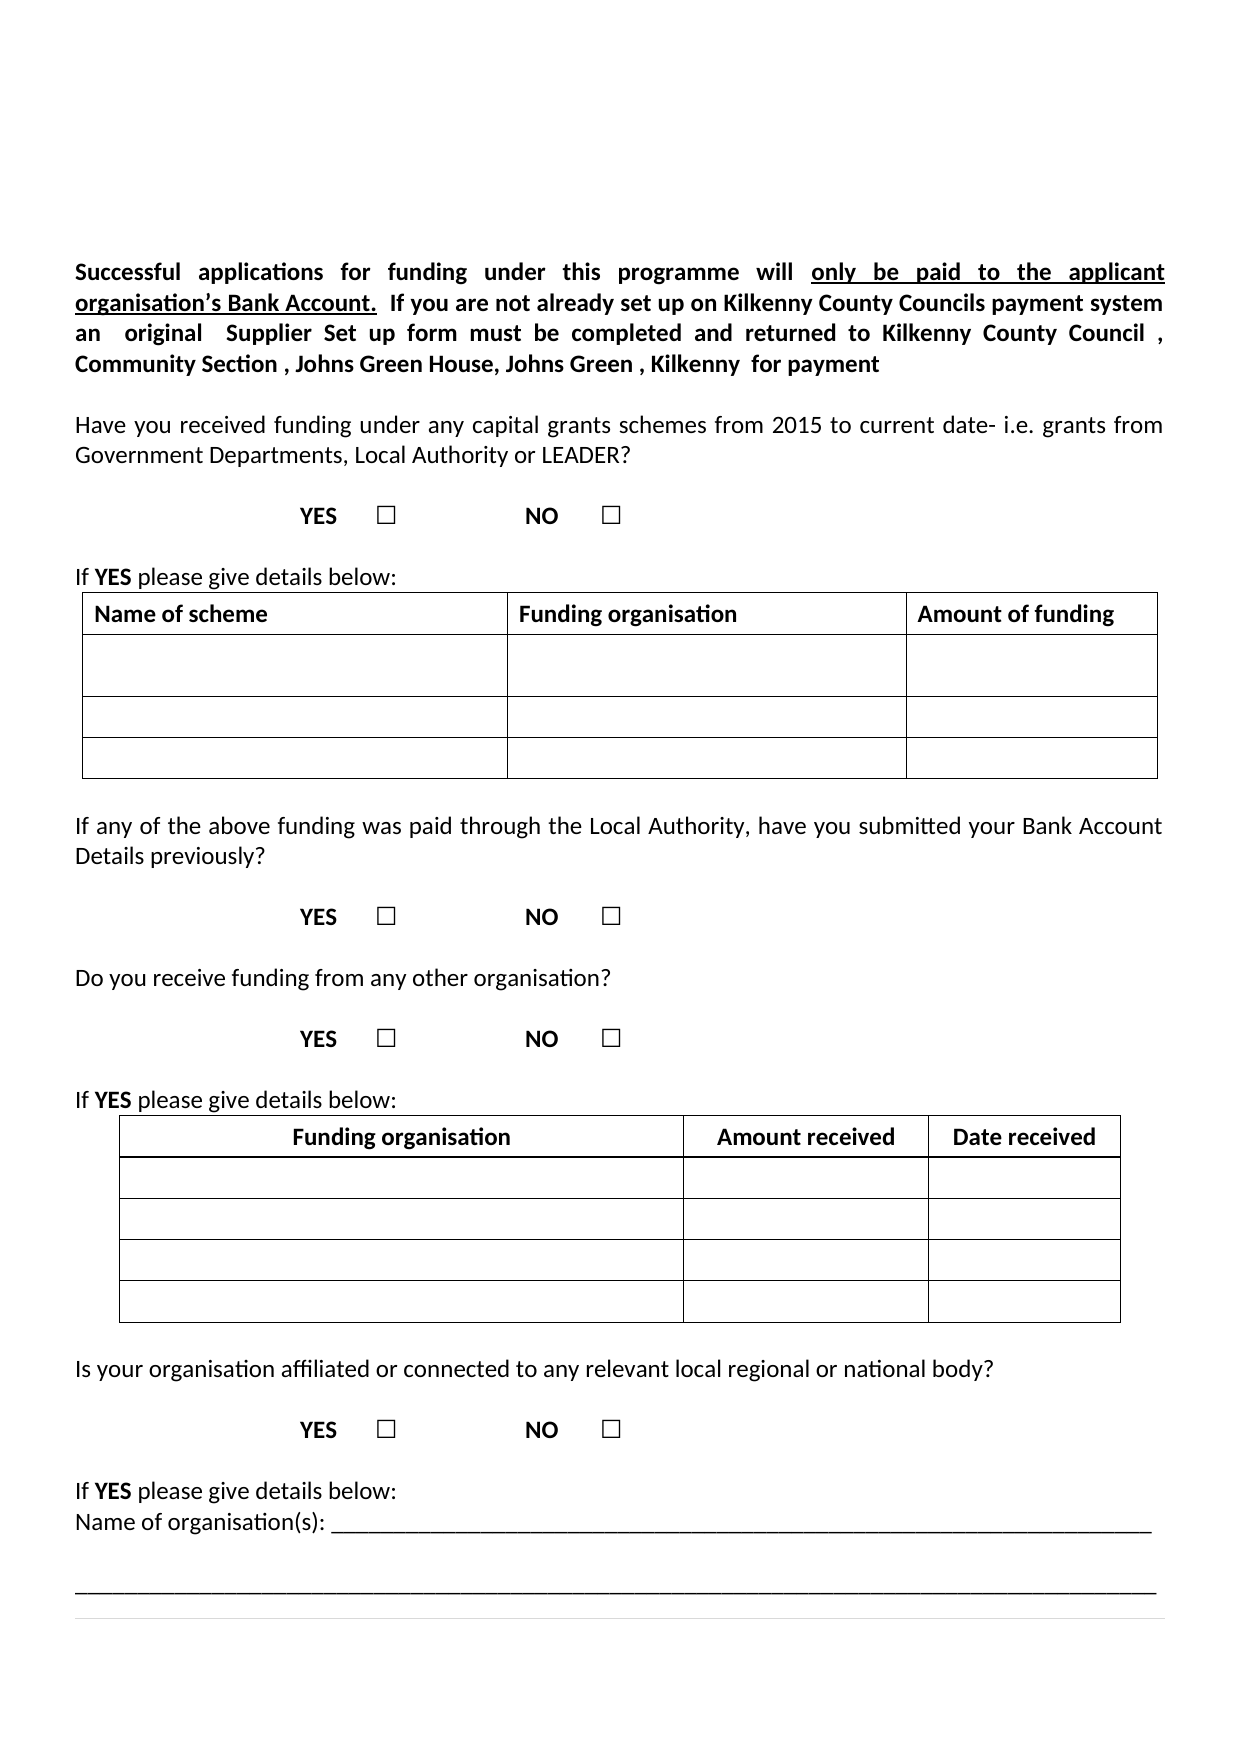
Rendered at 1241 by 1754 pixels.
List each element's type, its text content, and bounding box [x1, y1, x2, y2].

table_cell [83, 738, 507, 778]
table_cell [120, 1199, 683, 1239]
table_cell [907, 738, 1157, 778]
table_cell [508, 738, 906, 778]
table_cell [929, 1158, 1120, 1198]
table_header Amount of funding [907, 593, 1157, 633]
table_cell [83, 635, 507, 696]
table_header Name of scheme [83, 593, 507, 633]
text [75, 1567, 1165, 1597]
table_cell [120, 1281, 683, 1322]
table_cell [684, 1199, 928, 1239]
text Do you receive funding from any other organisation? [75, 962, 1165, 993]
table_header Amount received [684, 1116, 928, 1156]
text YES NO [225, 501, 1165, 531]
table_cell [120, 1240, 683, 1280]
table_cell [120, 1158, 683, 1198]
table_cell [929, 1281, 1120, 1322]
text If YES please give details below: [75, 1475, 1165, 1506]
table_cell [684, 1281, 928, 1322]
table_header Date received [929, 1116, 1120, 1156]
text Is your organisation affiliated or connected to any relevant local regional or national body? [75, 1353, 1165, 1384]
table_header Funding organisation [508, 593, 906, 633]
text If YES please give details below: [75, 1084, 1165, 1115]
text Name of organisation(s): __________________________________________________________________ [75, 1506, 1165, 1536]
table_cell [684, 1158, 928, 1198]
text Successful applications for funding under this programme will only be paid to the applicant organisation’s Bank Account. If you are not already set up on Kilkenny County Councils payment system an original Supplier Set up form must be completed and returned to Kilkenny County Council , Community Section , Johns Green House, Johns Green , Kilkenny for payment [75, 256, 1165, 378]
text If YES please give details below: [75, 562, 1165, 592]
table_header Funding organisation [120, 1116, 683, 1156]
table_cell [508, 635, 906, 696]
text Have you received funding under any capital grants schemes from 2015 to current date- i.e. grants from Government Departments, Local Authority or LEADER? [75, 409, 1165, 470]
text YES NO [225, 1414, 1165, 1445]
table_cell [83, 697, 507, 737]
text If any of the above funding was paid through the Local Authority, have you submitted your Bank Account Details previously? [75, 810, 1165, 871]
text YES NO [225, 1023, 1165, 1054]
table_cell [508, 697, 906, 737]
table_cell [907, 635, 1157, 696]
table_cell [929, 1199, 1120, 1239]
table_cell [684, 1240, 928, 1280]
table_cell [907, 697, 1157, 737]
text YES NO [225, 901, 1165, 932]
table_cell [929, 1240, 1120, 1280]
